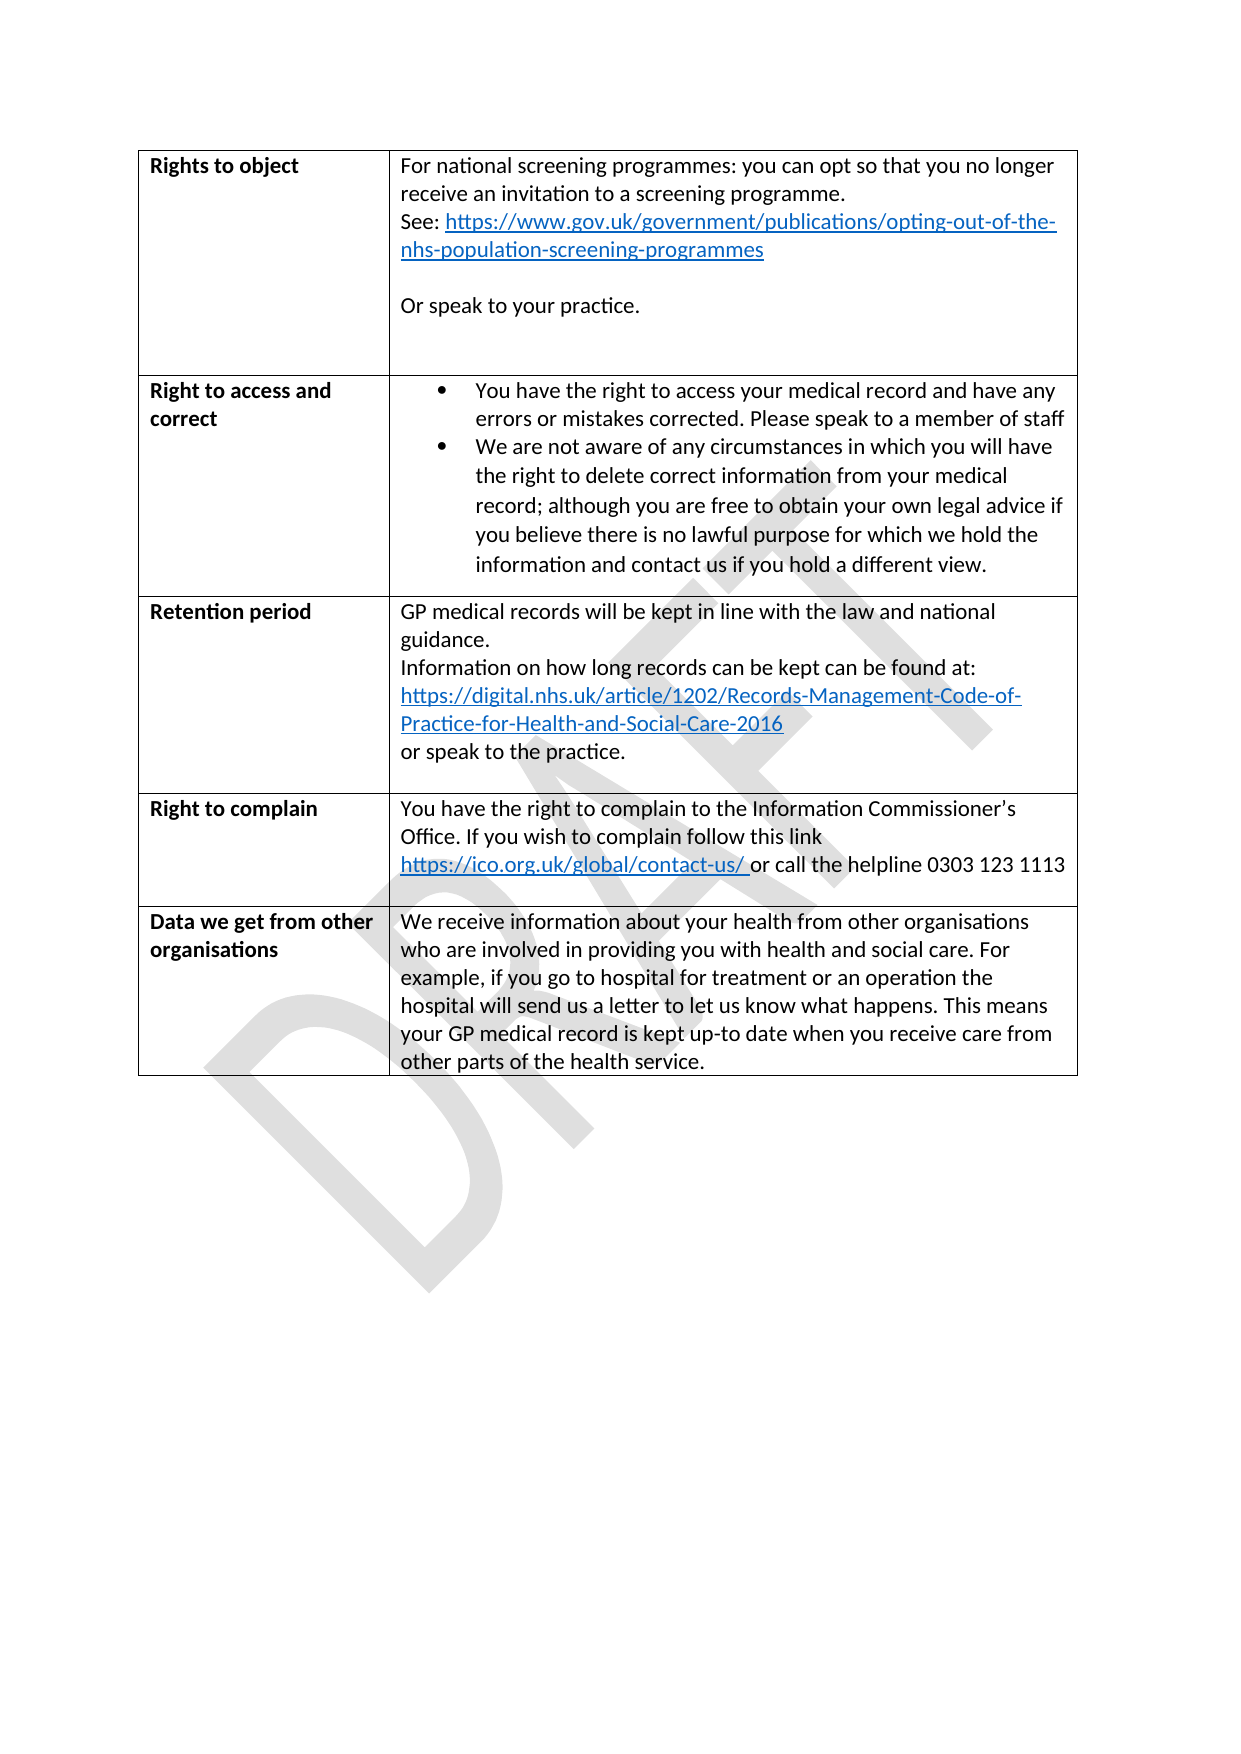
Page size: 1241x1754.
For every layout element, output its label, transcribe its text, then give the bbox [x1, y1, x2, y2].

table_cell Data we get from other organisations [139, 907, 389, 1075]
table_cell Right to complain [139, 794, 389, 906]
table_cell Rights to object [139, 151, 389, 375]
table_cell We receive information about your health from other organisations who are involved in providing you with health and social care. For example, if you go to hospital for treatment or an operation the hospital will send us a letter to let us know what happens. This means your GP medical record is kept up-to date when you receive care from other parts of the health service. [390, 907, 1077, 1075]
table_cell Right to access and correct [139, 376, 389, 596]
table_cell You have the right to complain to the Information Commissioner’s Office. If you wish to complain follow this link https://ico.org.uk/global/contact-us/ or call the helpline 0303 123 1113 [390, 794, 1077, 906]
table_cell Retention period [139, 597, 389, 793]
table_cell GP medical records will be kept in line with the law and national guidance. Information on how long records can be kept can be found at: https://digital.nhs.uk/article/1202/Records-Management-Code-of-Practice-for-Health-and-Social-Care-2016 or speak to the practice. [390, 597, 1077, 793]
table_cell You have the right to access your medical record and have any errors or mistakes corrected. Please speak to a member of staff We are not aware of any circumstances in which you will have the right to delete correct information from your medical record; although you are free to obtain your own legal advice if you believe there is no lawful purpose for which we hold the information and contact us if you hold a different view. [390, 376, 1077, 596]
table_cell For national screening programmes: you can opt so that you no longer receive an invitation to a screening programme. See: https://www.gov.uk/government/publications/opting-out-of-the-nhs-population-screening-programmes Or speak to your practice. [390, 151, 1077, 375]
